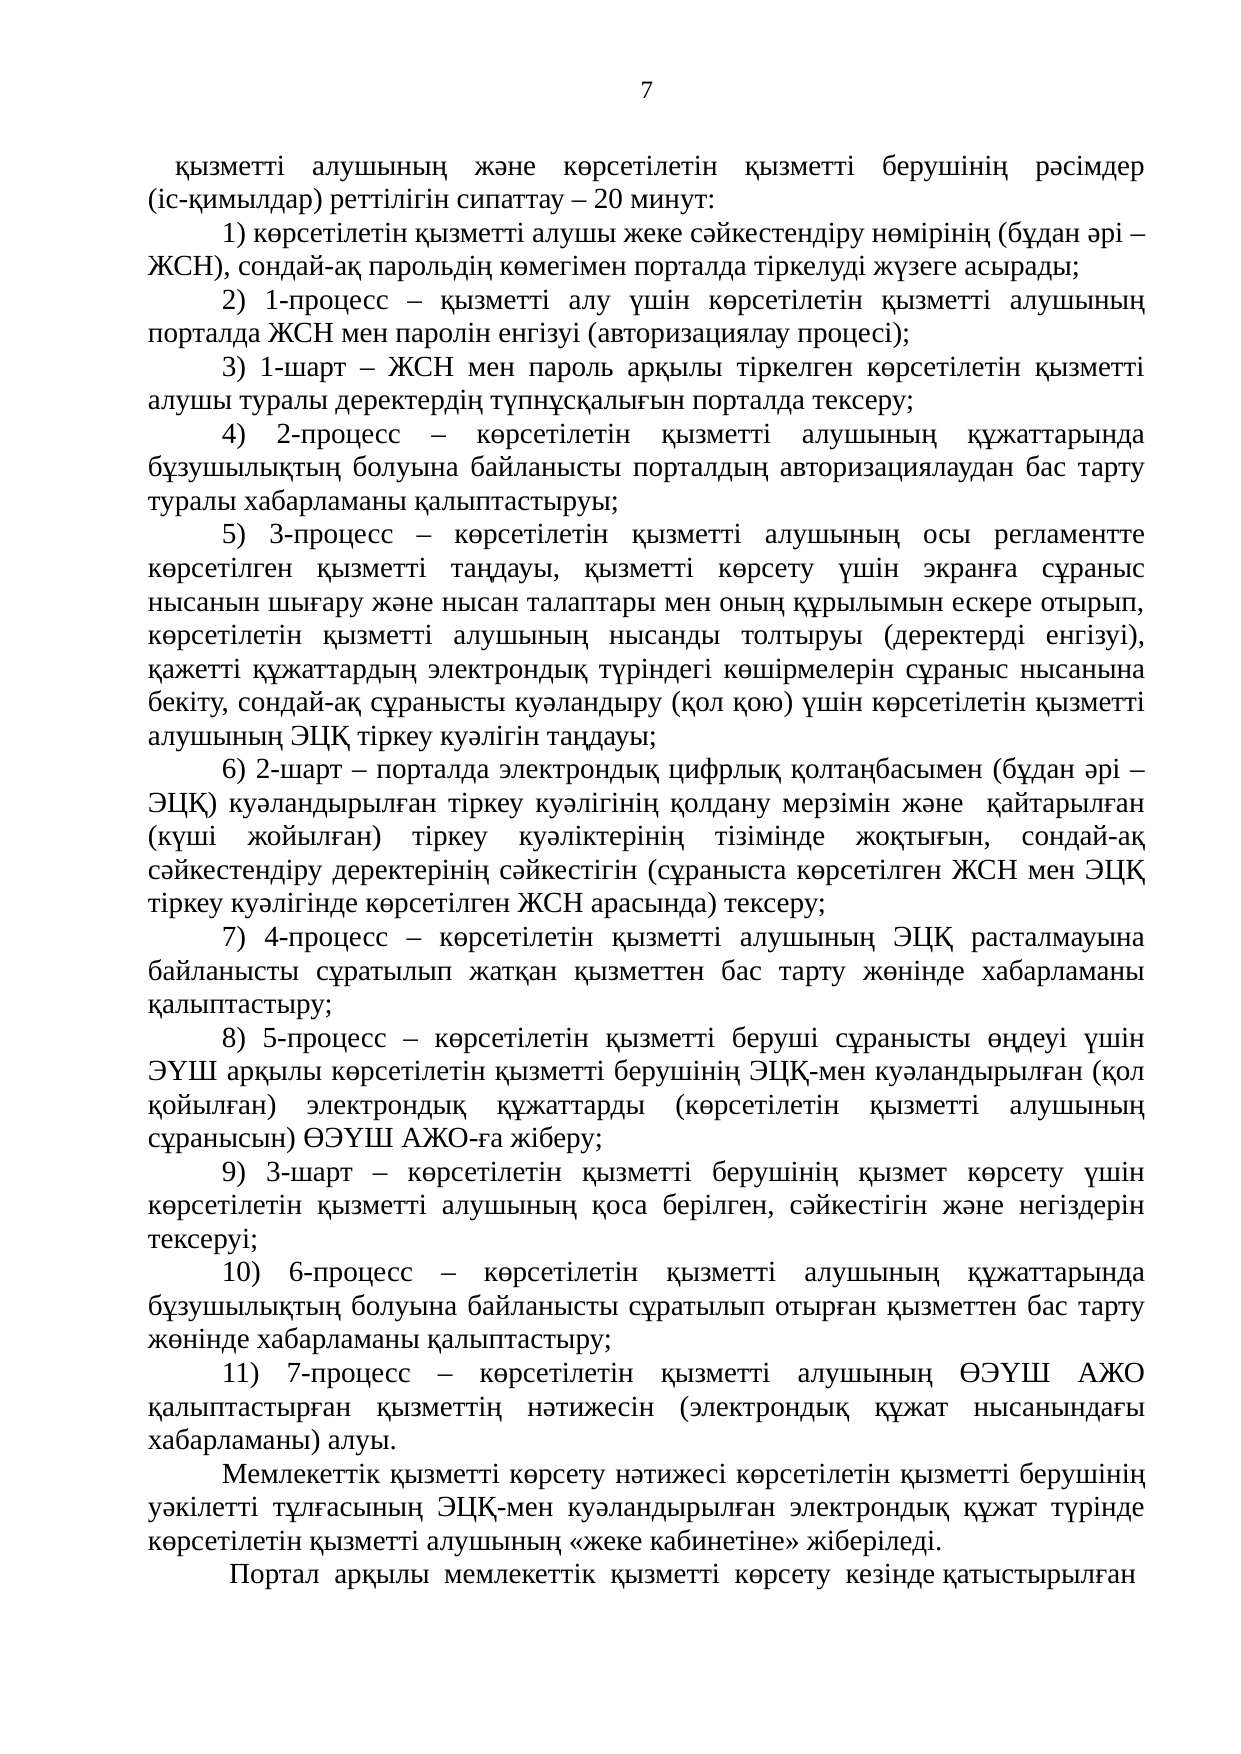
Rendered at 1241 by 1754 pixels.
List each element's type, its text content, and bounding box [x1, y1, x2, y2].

text 9) 3-шарт – көрсетілетін қызметті берушінің қызмет көрсету үшін көрсетілетін қызметті алушының қоса берілген, сәйкестігін және негіздерін тексеруі; [148, 1154, 1146, 1254]
text 6) 2-шарт – порталда электрондық цифрлық қолтаңбасымен (бұдан әрі – ЭЦҚ) куәландырылған тіркеу куәлігінің қолдану мерзімін және қайтарылған (күші жойылған) тіркеу куәліктерінің тізімінде жоқтығын, сондай-ақ сәйкестендіру деректерінің сәйкестігін (сұраныста көрсетілген ЖСН мен ЭЦҚ тіркеу куәлігінде көрсетілген ЖСН арасында) тексеру; [148, 751, 1146, 919]
text 5) 3-процесс – көрсетілетін қызметті алушының осы регламентте көрсетілген қызметті таңдауы, қызметті көрсету үшін экранға сұраныс нысанын шығару және нысан талаптары мен оның құрылымын ескере отырып, көрсетілетін қызметті алушының нысанды толтыруы (деректерді енгізуі), қажетті құжаттардың электрондық түріндегі көшірмелерін сұраныс нысанына бекіту, сондай-ақ сұранысты куәландыру (қол қою) үшін көрсетілетін қызметті алушының ЭЦҚ тіркеу куәлігін таңдауы; [148, 517, 1146, 751]
text 1) көрсетілетін қызметті алушы жеке сәйкестендіру нөмірінің (бұдан әрі – ЖСН), сондай-ақ парольдің көмегімен порталда тіркелуді жүзеге асырады; [148, 215, 1146, 282]
text 11) 7-процесс – көрсетілетін қызметті алушының ӨЭҮШ АЖО қалыптастырған қызметтің нәтижесін (электрондық құжат нысанындағы хабарламаны) алуы. [148, 1355, 1146, 1456]
text 3) 1-шарт – ЖСН мен пароль арқылы тіркелген көрсетілетін қызметті алушы туралы деректердің түпнұсқалығын порталда тексеру; [148, 349, 1146, 416]
text қызметті алушының және көрсетілетін қызметті берушінің рәсімдер (іс-қимылдар) реттілігін сипаттау – 20 минут: [148, 148, 1146, 215]
text 7) 4-процесс – көрсетілетін қызметті алушының ЭЦҚ расталмауына байланысты сұратылып жатқан қызметтен бас тарту жөнінде хабарламаны қалыптастыру; [148, 919, 1146, 1020]
text Мемлекеттік қызметті көрсету нәтижесі көрсетілетін қызметті берушінің уәкілетті тұлғасының ЭЦҚ-мен куәландырылған электрондық құжат түрінде көрсетілетін қызметті алушының «жеке кабинетіне» жіберіледі. [148, 1456, 1146, 1556]
text 4) 2-процесс – көрсетілетін қызметті алушының құжаттарында бұзушылықтың болуына байланысты порталдың авторизациялаудан бас тарту туралы хабарламаны қалыптастыруы; [148, 416, 1146, 517]
text 2) 1-процесс – қызметті алу үшін көрсетілетін қызметті алушының порталда ЖСН мен паролін енгізуі (авторизациялау процесі); [148, 282, 1146, 349]
text Портал арқылы мемлекеттік қызметті көрсету кезінде қатыстырылған [148, 1556, 1146, 1590]
text 8) 5-процесс – көрсетілетін қызметті беруші сұранысты өңдеуі үшін ЭҮШ арқылы көрсетілетін қызметті берушінің ЭЦҚ-мен куәландырылған (қол қойылған) электрондық құжаттарды (көрсетілетін қызметті алушының сұранысын) ӨЭҮШ АЖО-ға жіберу; [148, 1020, 1146, 1154]
text 10) 6-процесс – көрсетілетін қызметті алушының құжаттарында бұзушылықтың болуына байланысты сұратылып отырған қызметтен бас тарту жөнінде хабарламаны қалыптастыру; [148, 1254, 1146, 1355]
